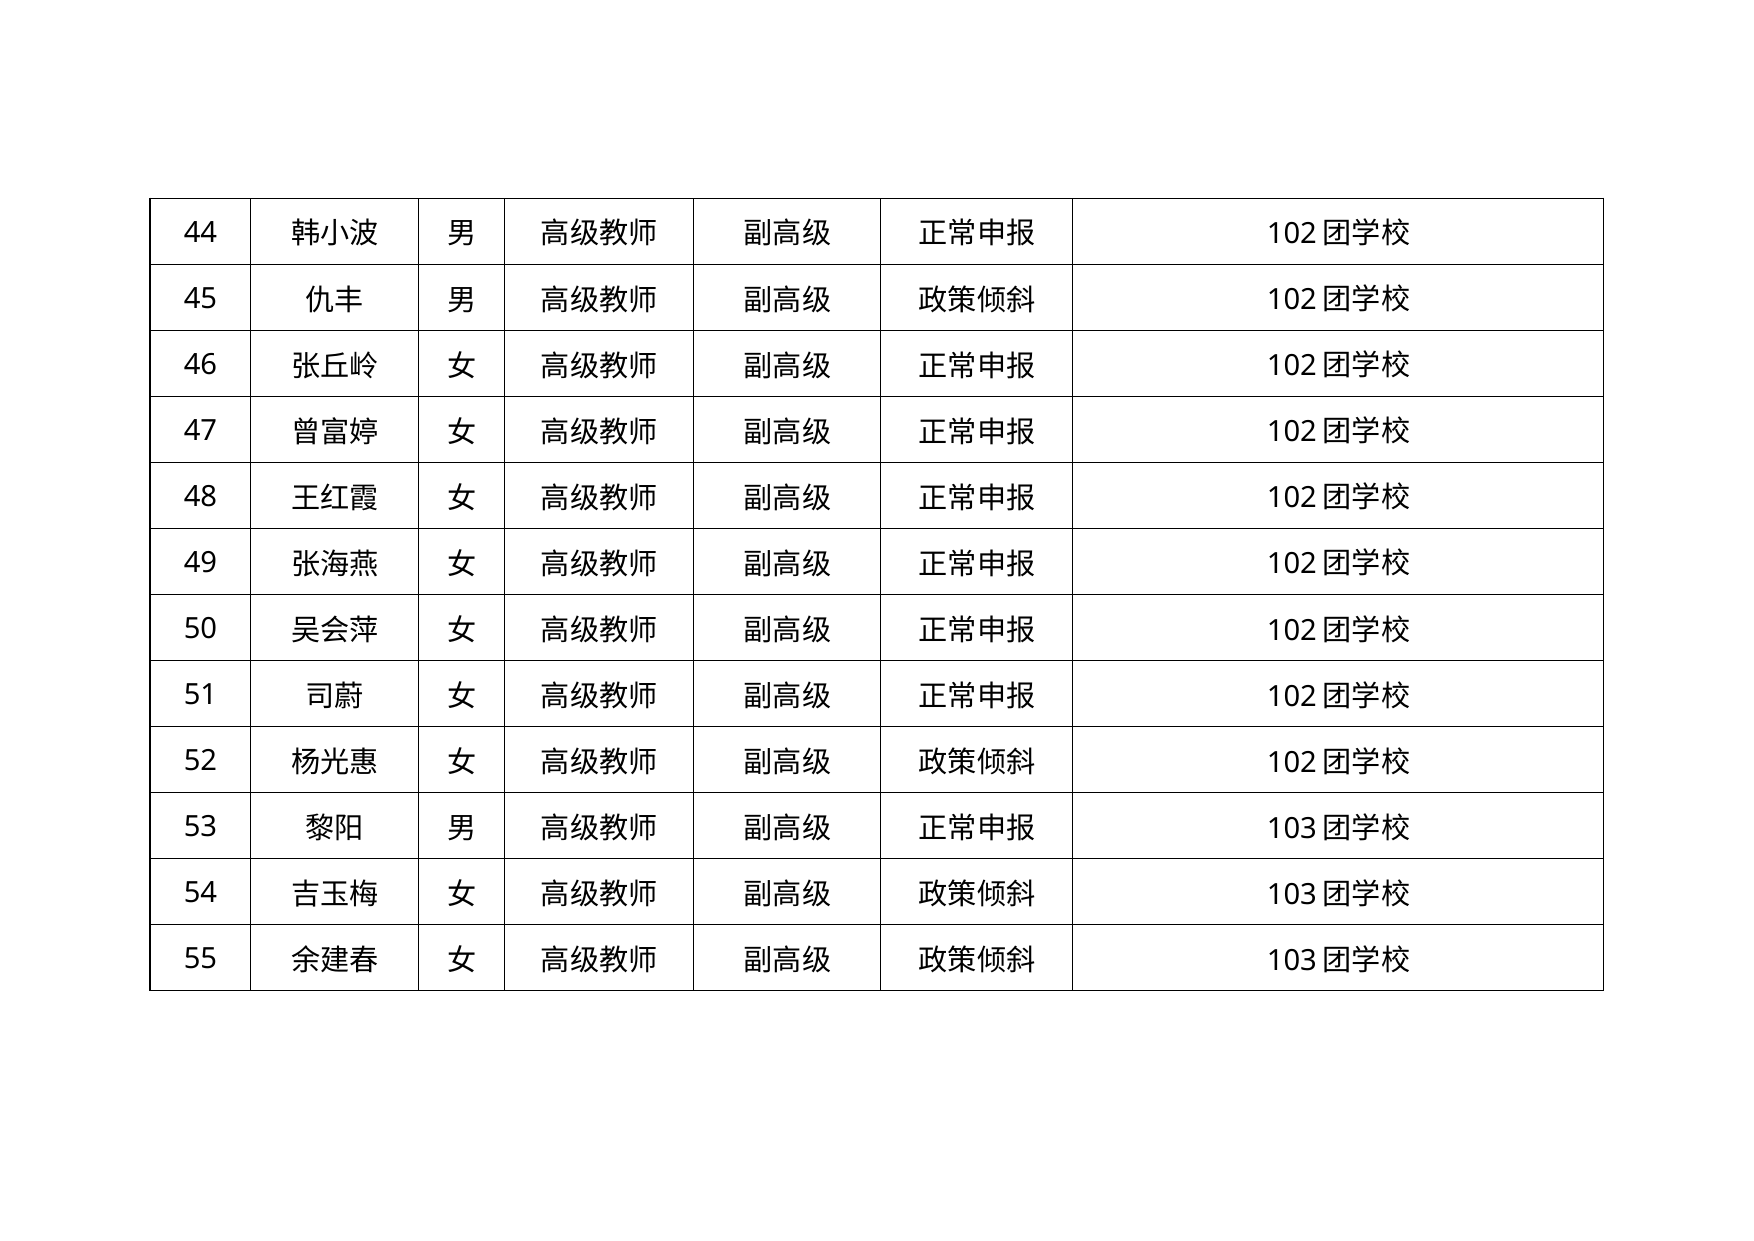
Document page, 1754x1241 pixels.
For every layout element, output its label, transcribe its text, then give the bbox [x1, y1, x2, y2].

table_cell 高级教师 [505, 595, 693, 660]
table_cell 女 [419, 661, 504, 726]
table_cell 高级教师 [505, 727, 693, 792]
table_cell 正常申报 [881, 397, 1072, 462]
table_cell 102团学校 [1073, 265, 1603, 330]
table_cell 高级教师 [505, 265, 693, 330]
table_cell 102团学校 [1073, 331, 1603, 396]
table_cell 102团学校 [1073, 661, 1603, 726]
table_cell 103团学校 [1073, 793, 1603, 858]
table_cell 女 [419, 859, 504, 924]
table_cell 高级教师 [505, 463, 693, 528]
table_cell 女 [419, 595, 504, 660]
table_cell 正常申报 [881, 331, 1072, 396]
table_cell 副高级 [694, 331, 880, 396]
table_cell 高级教师 [505, 793, 693, 858]
table_cell 余建春 [251, 925, 418, 990]
table_cell 51 [151, 661, 250, 726]
table_cell 副高级 [694, 925, 880, 990]
table_cell 54 [151, 859, 250, 924]
table_cell 张海燕 [251, 529, 418, 594]
table_cell 正常申报 [881, 595, 1072, 660]
table_cell 44 [151, 199, 250, 264]
table_cell 吴会萍 [251, 595, 418, 660]
table_cell 102团学校 [1073, 199, 1603, 264]
table_cell 47 [151, 397, 250, 462]
table_cell 102团学校 [1073, 595, 1603, 660]
table_cell 黎阳 [251, 793, 418, 858]
table_cell 高级教师 [505, 529, 693, 594]
table_cell 司蔚 [251, 661, 418, 726]
table_cell 政策倾斜 [881, 925, 1072, 990]
table_cell 高级教师 [505, 661, 693, 726]
table_cell 女 [419, 529, 504, 594]
table_cell 副高级 [694, 859, 880, 924]
table_cell 男 [419, 199, 504, 264]
table_cell 48 [151, 463, 250, 528]
table_cell 102团学校 [1073, 463, 1603, 528]
table_cell 女 [419, 331, 504, 396]
table_cell 高级教师 [505, 199, 693, 264]
table_cell 49 [151, 529, 250, 594]
table_cell 政策倾斜 [881, 727, 1072, 792]
table_cell 正常申报 [881, 793, 1072, 858]
table_cell 女 [419, 463, 504, 528]
table_cell 政策倾斜 [881, 859, 1072, 924]
table_cell 王红霞 [251, 463, 418, 528]
table_cell 53 [151, 793, 250, 858]
table_cell 正常申报 [881, 199, 1072, 264]
table_cell 副高级 [694, 265, 880, 330]
table_cell 副高级 [694, 199, 880, 264]
table_cell 张丘岭 [251, 331, 418, 396]
table_cell 高级教师 [505, 925, 693, 990]
table_cell 正常申报 [881, 463, 1072, 528]
table_cell 副高级 [694, 661, 880, 726]
table_cell 副高级 [694, 529, 880, 594]
table_cell 政策倾斜 [881, 265, 1072, 330]
table_cell 103团学校 [1073, 859, 1603, 924]
table_cell 副高级 [694, 595, 880, 660]
table_cell 副高级 [694, 793, 880, 858]
table_cell 女 [419, 397, 504, 462]
table_cell 仇丰 [251, 265, 418, 330]
table_cell 46 [151, 331, 250, 396]
table_cell 102团学校 [1073, 727, 1603, 792]
table_cell 副高级 [694, 397, 880, 462]
table_cell 52 [151, 727, 250, 792]
table_cell 曾富婷 [251, 397, 418, 462]
table_cell 副高级 [694, 727, 880, 792]
table_cell 102团学校 [1073, 397, 1603, 462]
table_cell 103团学校 [1073, 925, 1603, 990]
table_cell 45 [151, 265, 250, 330]
table_cell 韩小波 [251, 199, 418, 264]
table_cell 副高级 [694, 463, 880, 528]
table_cell 102团学校 [1073, 529, 1603, 594]
table_cell 高级教师 [505, 397, 693, 462]
table_cell 高级教师 [505, 331, 693, 396]
table_cell 正常申报 [881, 661, 1072, 726]
table_cell 男 [419, 793, 504, 858]
table_cell 女 [419, 925, 504, 990]
table_cell 杨光惠 [251, 727, 418, 792]
table_cell 55 [151, 925, 250, 990]
table_cell 女 [419, 727, 504, 792]
table_cell 吉玉梅 [251, 859, 418, 924]
table_cell 高级教师 [505, 859, 693, 924]
table_cell 正常申报 [881, 529, 1072, 594]
table_cell 50 [151, 595, 250, 660]
table_cell 男 [419, 265, 504, 330]
